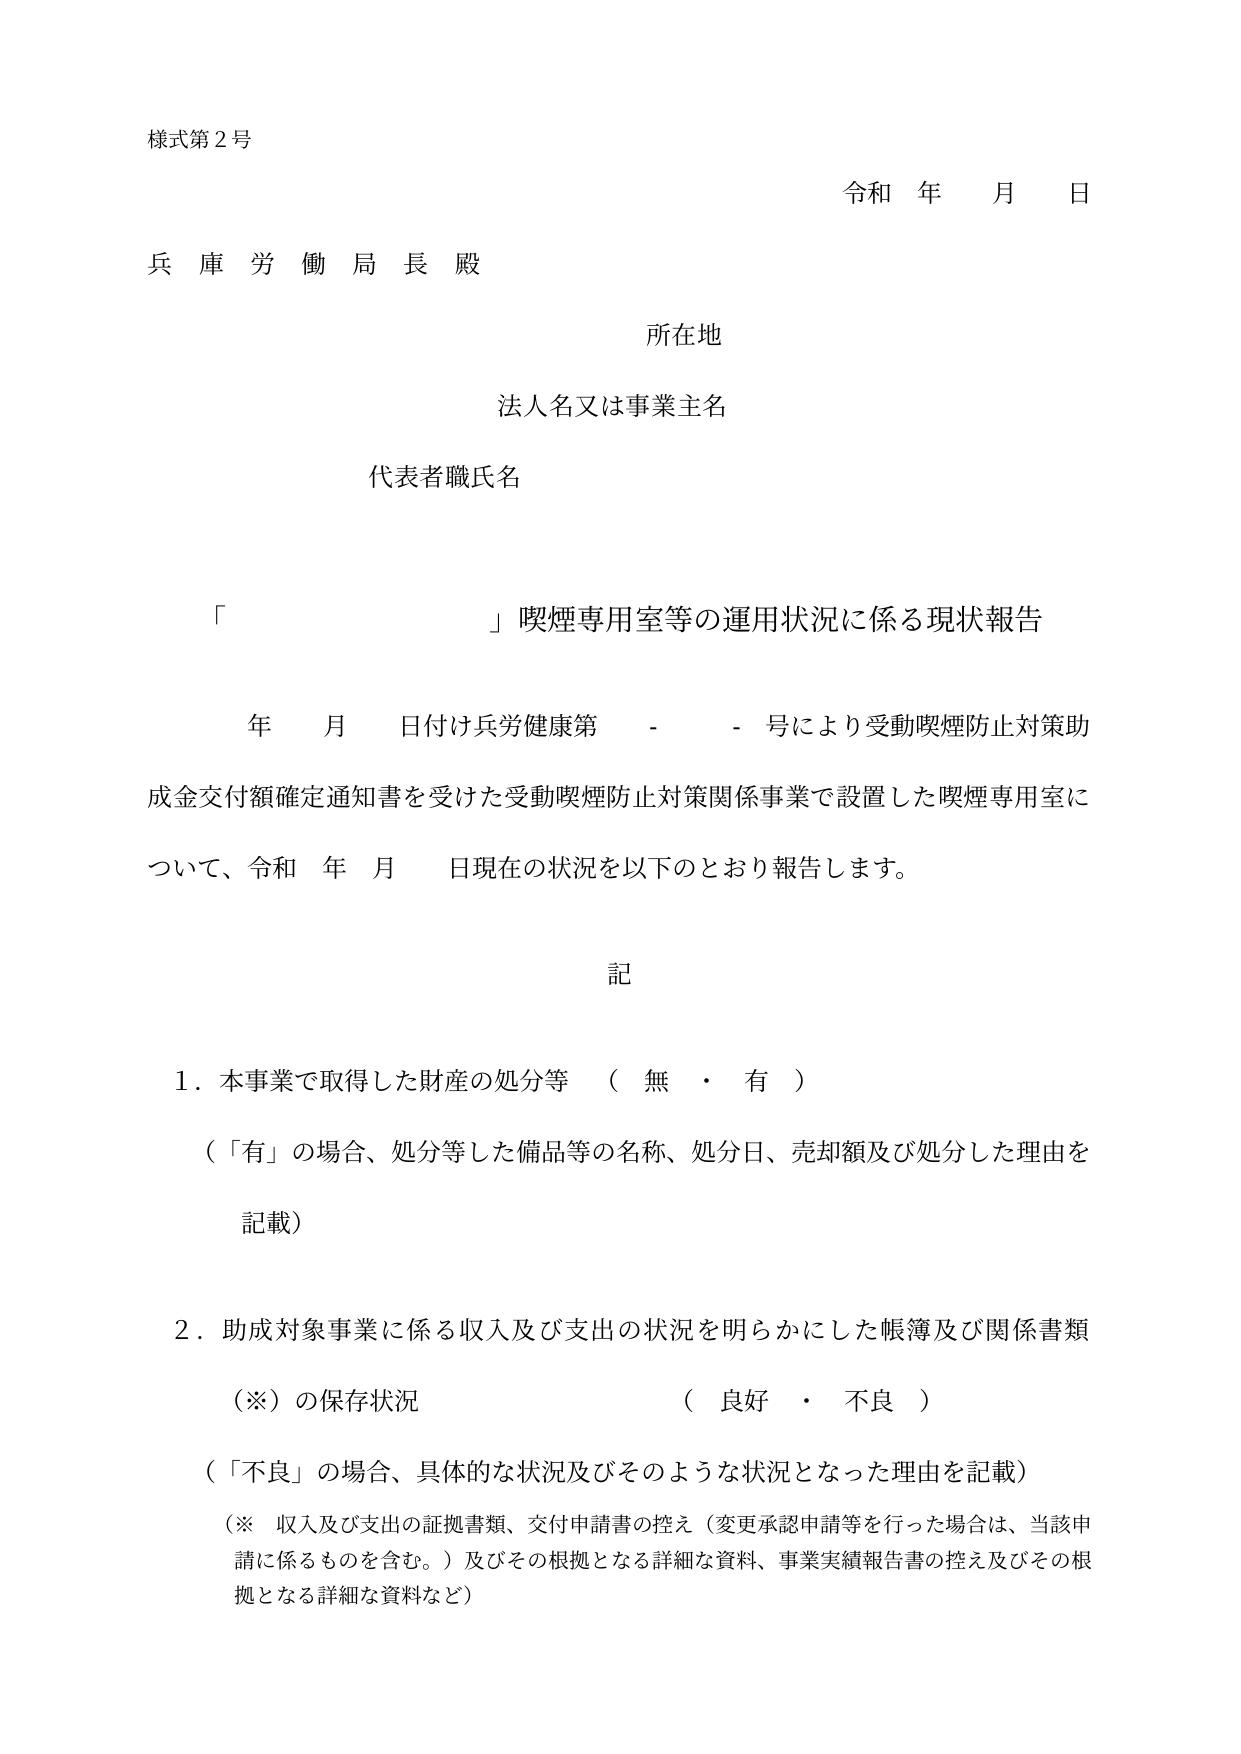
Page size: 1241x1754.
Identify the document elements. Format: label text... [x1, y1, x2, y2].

text 令和 年 月 日 [148, 156, 1092, 227]
text （「有」の場合、処分等した備品等の名称、処分日、売却額及び処分した理由を記載） [191, 1115, 1092, 1257]
text 「 」喫煙専用室等の運用状況に係る現状報告 [148, 582, 1092, 653]
text ２．助成対象事業に係る収入及び支出の状況を明らかにした帳簿及び関係書類（※）の保存状況 （ 良好 ・ 不良 ） [169, 1293, 1092, 1435]
text （「不良」の場合、具体的な状況及びそのような状況となった理由を記載） [191, 1435, 1092, 1506]
list 様式第２号 [148, 121, 1092, 156]
text 代表者職氏名 [148, 440, 1092, 511]
text 所在地 [148, 298, 1092, 369]
text １．本事業で取得した財産の処分等 （ 無 ・ 有 ） [169, 1044, 1092, 1115]
text 年 月 日付け兵労健康第 - - 号により受動喫煙防止対策助成金交付額確定通知書を受けた受動喫煙防止対策関係事業で設置した喫煙専用室について、令和 年 月 日現在の状況を以下のとおり報告します。 [148, 689, 1092, 902]
text 兵 庫 労 働 局 長 殿 [148, 227, 1092, 298]
text （※ 収入及び支出の証拠書類、交付申請書の控え（変更承認申請等を行った場合は、当該申請に係るものを含む。）及びその根拠となる詳細な資料、事業実績報告書の控え及びその根拠となる詳細な資料など） [213, 1506, 1092, 1613]
text 法人名又は事業主名 [148, 369, 1092, 440]
text 記 [148, 938, 1092, 1009]
